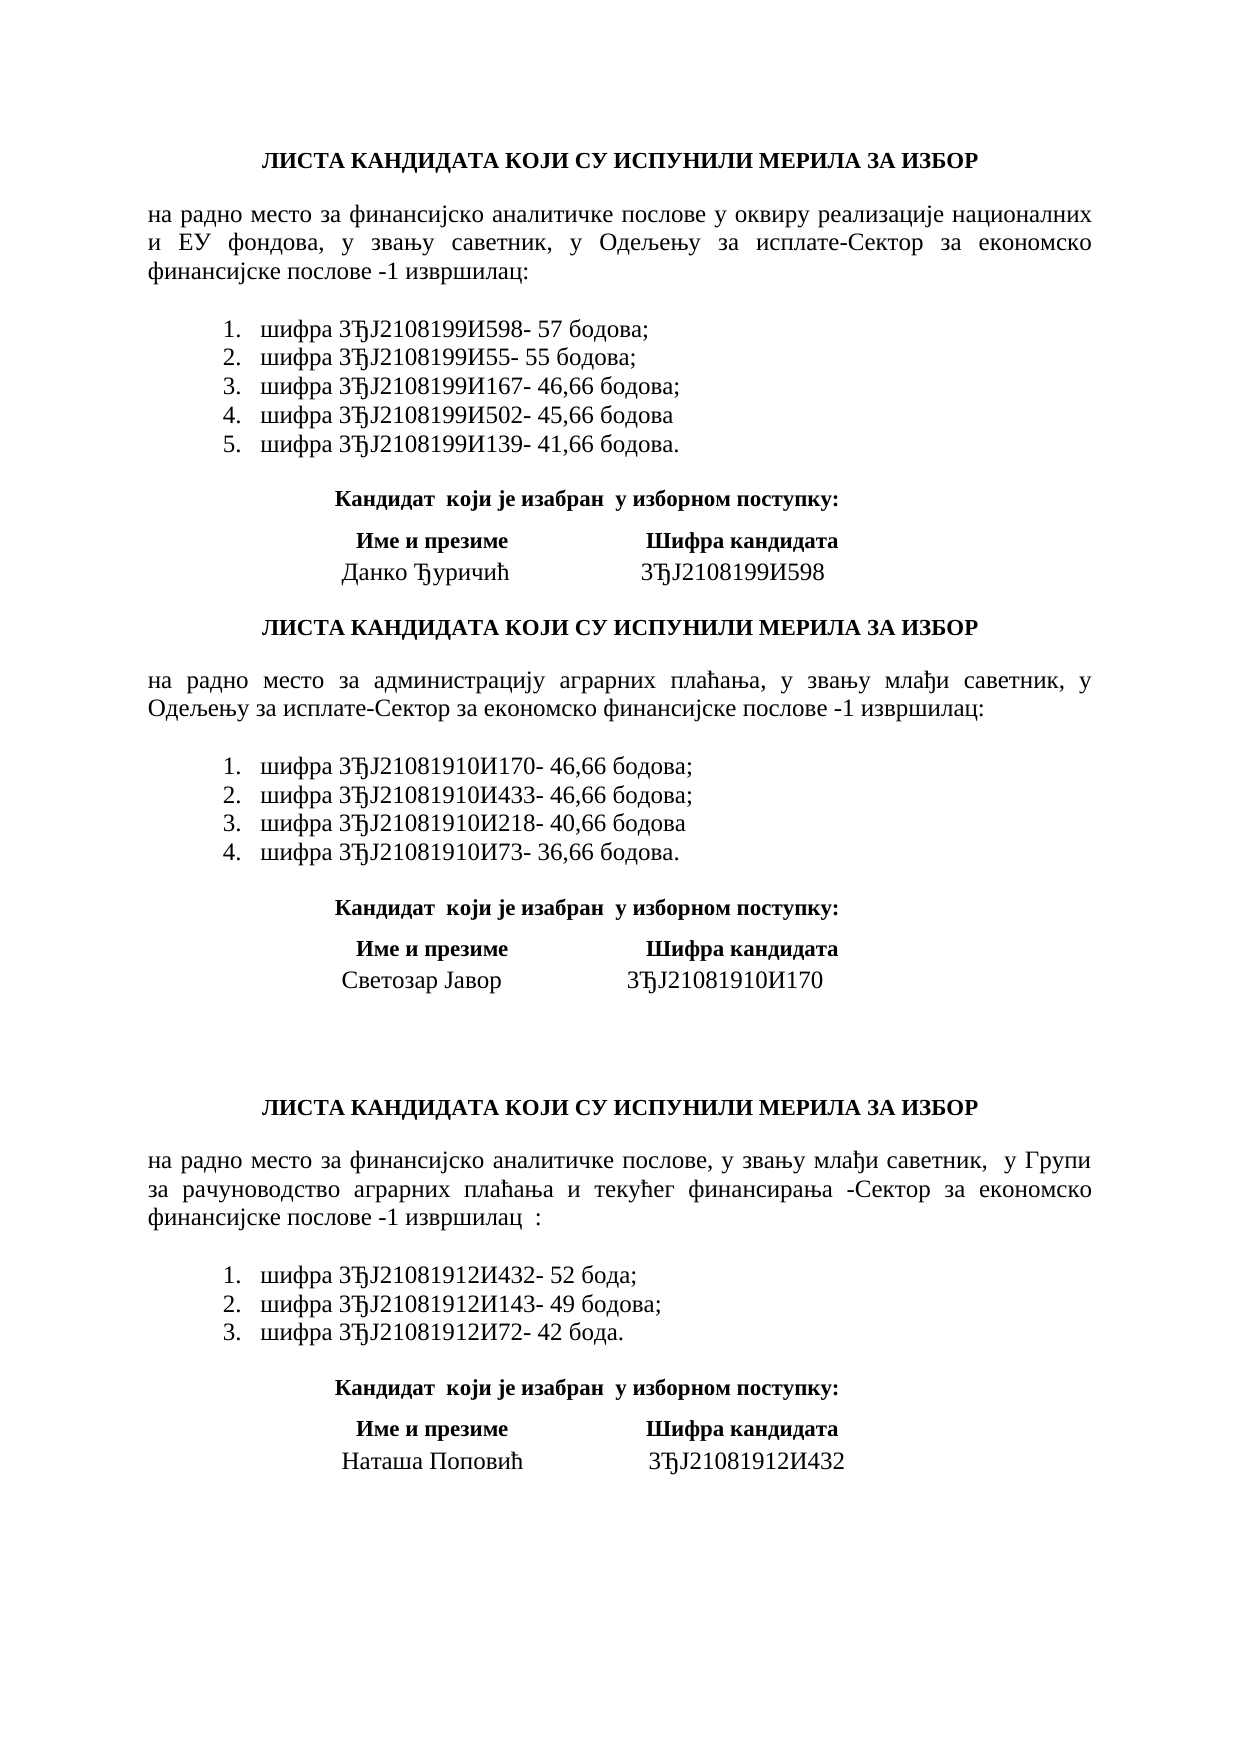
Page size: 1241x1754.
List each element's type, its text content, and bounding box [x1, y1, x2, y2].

text на радно место за финансијско аналитичке послове, у звању млађи саветник, у Групи за рачуноводство аграрних плаћања и текућег финансирања -Сектор за економско финансијске послове -1 извршилац : [148, 1145, 1093, 1231]
text ЛИСТА КАНДИДАТА КОЈИ СУ ИСПУНИЛИ МЕРИЛА ЗА ИЗБОР [148, 1094, 1093, 1120]
list шифра 3ЂЈ21081912И72- 42 бода. [223, 1317, 1093, 1346]
table_cell Шифра кандидата [587, 935, 897, 966]
table_header Кандидат који је изабран у изборном поступку: [277, 1374, 897, 1416]
list шифра 3ЂЈ21081910И218- 40,66 бодова [223, 808, 1093, 837]
text на радно место за администрацију аграрних плаћања, у звању млађи саветник, у Одељењу за исплате-Сектор за економско финансијске послове -1 извршилац: [148, 665, 1093, 722]
text Наташа Поповић 3ЂЈ21081912И432 [148, 1446, 1093, 1474]
list шифра 3ЂЈ21081910И433- 46,66 бодова; [223, 780, 1093, 808]
table_cell Шифра кандидата [587, 1416, 897, 1446]
table_header Кандидат који је изабран у изборном поступку: [277, 894, 897, 935]
list шифра 3ЂЈ2108199И55- 55 бодова; [223, 342, 1093, 371]
text ЛИСТА КАНДИДАТА КОЈИ СУ ИСПУНИЛИ МЕРИЛА ЗА ИЗБОР [148, 148, 1093, 174]
table_cell Име и презиме [277, 935, 587, 966]
list шифра 3ЂЈ2108199И139- 41,66 бодова. [223, 429, 1093, 457]
text на радно место за финансијско аналитичке послове у оквиру реализације националних и ЕУ фондова, у звању саветник, у Одељењу за исплате-Сектор за економско финансијске послове -1 извршилац: [148, 199, 1093, 285]
table_cell Име и презиме [277, 1416, 587, 1446]
list шифра 3ЂЈ2108199И598- 57 бодова; [223, 314, 1093, 342]
list шифра 3ЂЈ2108199И502- 45,66 бодова [223, 400, 1093, 429]
table_cell Име и презиме [277, 527, 587, 557]
list шифра 3ЂЈ21081912И143- 49 бодова; [223, 1289, 1093, 1317]
text Данко Ђуричић 3ЂЈ2108199И598 [148, 557, 1093, 586]
text ЛИСТА КАНДИДАТА КОЈИ СУ ИСПУНИЛИ МЕРИЛА ЗА ИЗБОР [148, 614, 1093, 640]
text Светозар Јавор 3ЂЈ21081910И170 [148, 966, 1093, 994]
table_cell Шифра кандидата [587, 527, 897, 557]
table_header Кандидат који је изабран у изборном поступку: [277, 485, 897, 527]
list шифра 3ЂЈ2108199И167- 46,66 бодова; [223, 371, 1093, 400]
list шифра 3ЂЈ21081912И432- 52 бода; [223, 1260, 1093, 1289]
list шифра 3ЂЈ21081910И73- 36,66 бодова. [223, 837, 1093, 866]
list шифра 3ЂЈ21081910И170- 46,66 бодова; [223, 751, 1093, 780]
